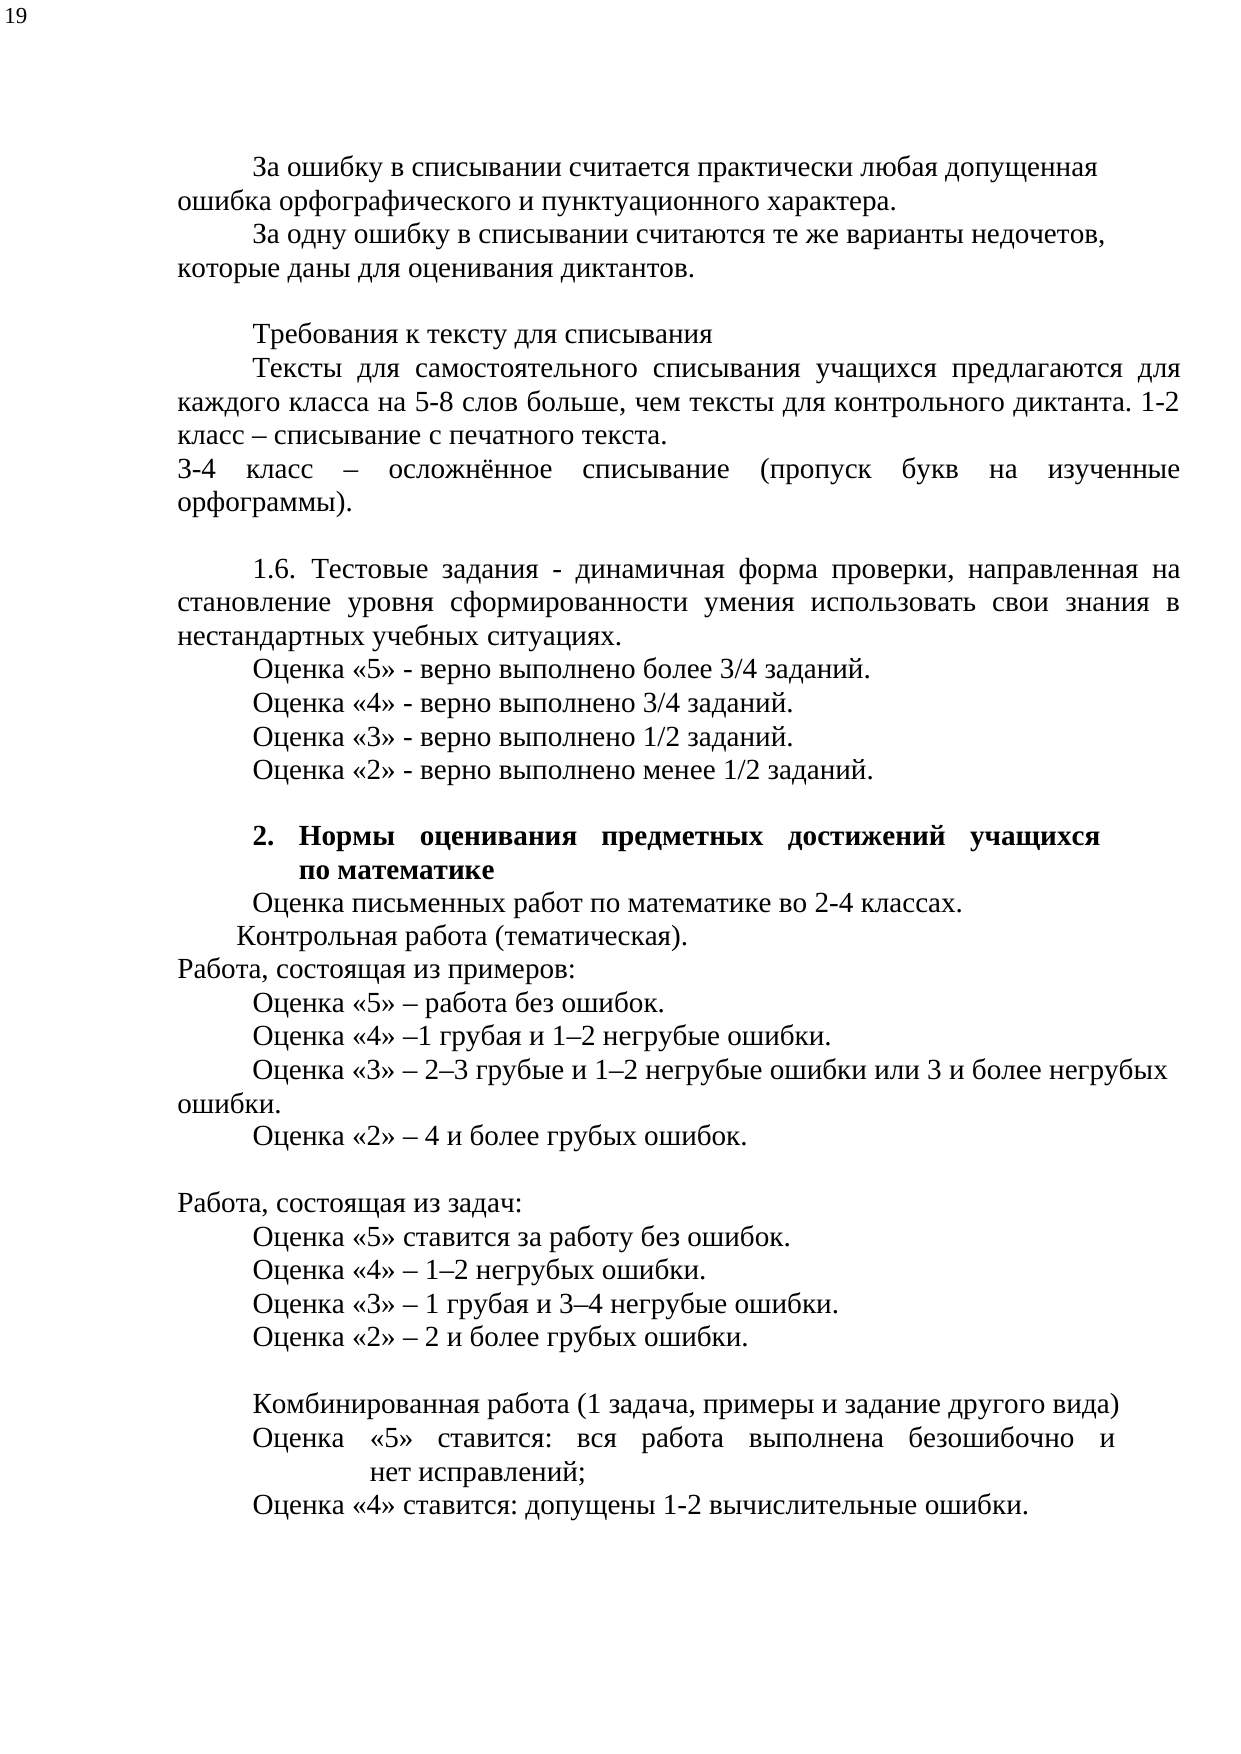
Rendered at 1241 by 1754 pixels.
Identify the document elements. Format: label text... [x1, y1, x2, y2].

text За одну ошибку в списывании считаются те же варианты недочетов, которые даны для оценивания диктантов. [177, 216, 1180, 283]
text За ошибку в списывании считается практически любая допущенная ошибка орфографического и пунктуационного характера. [177, 149, 1180, 216]
text 3-4 класс – осложнённое списывание (пропуск букв на изученные орфограммы). [177, 451, 1181, 518]
text Оценка «5» ставится за работу без ошибок. Оценка «4» – 1–2 негрубых ошибки. [252, 1219, 881, 1286]
subtitle Нормы оценивания предметных достижений учащихся по математике [177, 818, 1181, 886]
text Оценка «4» –1 грубая и 1–2 негрубые ошибки. [252, 1019, 1230, 1052]
text Оценка «2» – 4 и более грубых ошибок. [252, 1119, 1230, 1152]
text Работа, состоящая из задач: [177, 1185, 1230, 1219]
text Требования к тексту для списывания [252, 317, 1230, 350]
text Оценка «3» – 2–3 грубые и 1–2 негрубые ошибки или 3 и более негрубых ошибки. [177, 1052, 1230, 1119]
text Оценка «3» – 1 грубая и 3–4 негрубые ошибки. Оценка «2» – 2 и более грубых ошибки. [252, 1286, 881, 1353]
text Оценка «3» - верно выполнено 1/2 заданий. Оценка «2» - верно выполнено менее 1/2 заданий. [252, 719, 881, 786]
text Оценка «4» ставится: допущены 1-2 вычислительные ошибки. [252, 1487, 1230, 1521]
text Оценка «5» - верно выполнено более 3/4 заданий. Оценка «4» - верно выполнено 3/4 заданий. [252, 652, 881, 719]
list Тестовые задания - динамичная форма проверки, направленная на становление уровня сформированности умения использовать свои знания в нестандартных учебных ситуациях. [177, 551, 1181, 652]
text Тексты для самостоятельного списывания учащихся предлагаются для каждого класса на 5-8 слов больше, чем тексты для контрольного диктанта. 1-2 класс – списывание с печатного текста. [177, 350, 1182, 451]
text Комбинированная работа (1 задача, примеры и задание другого вида) [252, 1386, 1230, 1420]
text Оценка «5» ставится: вся работа выполнена безошибочно и нет исправлений; [177, 1420, 1180, 1487]
text Оценка письменных работ по математике во 2-4 классах. Контрольная работа (тематическая). [236, 886, 1118, 952]
text Работа, состоящая из примеров: Оценка «5» – работа без ошибок. [177, 952, 667, 1019]
